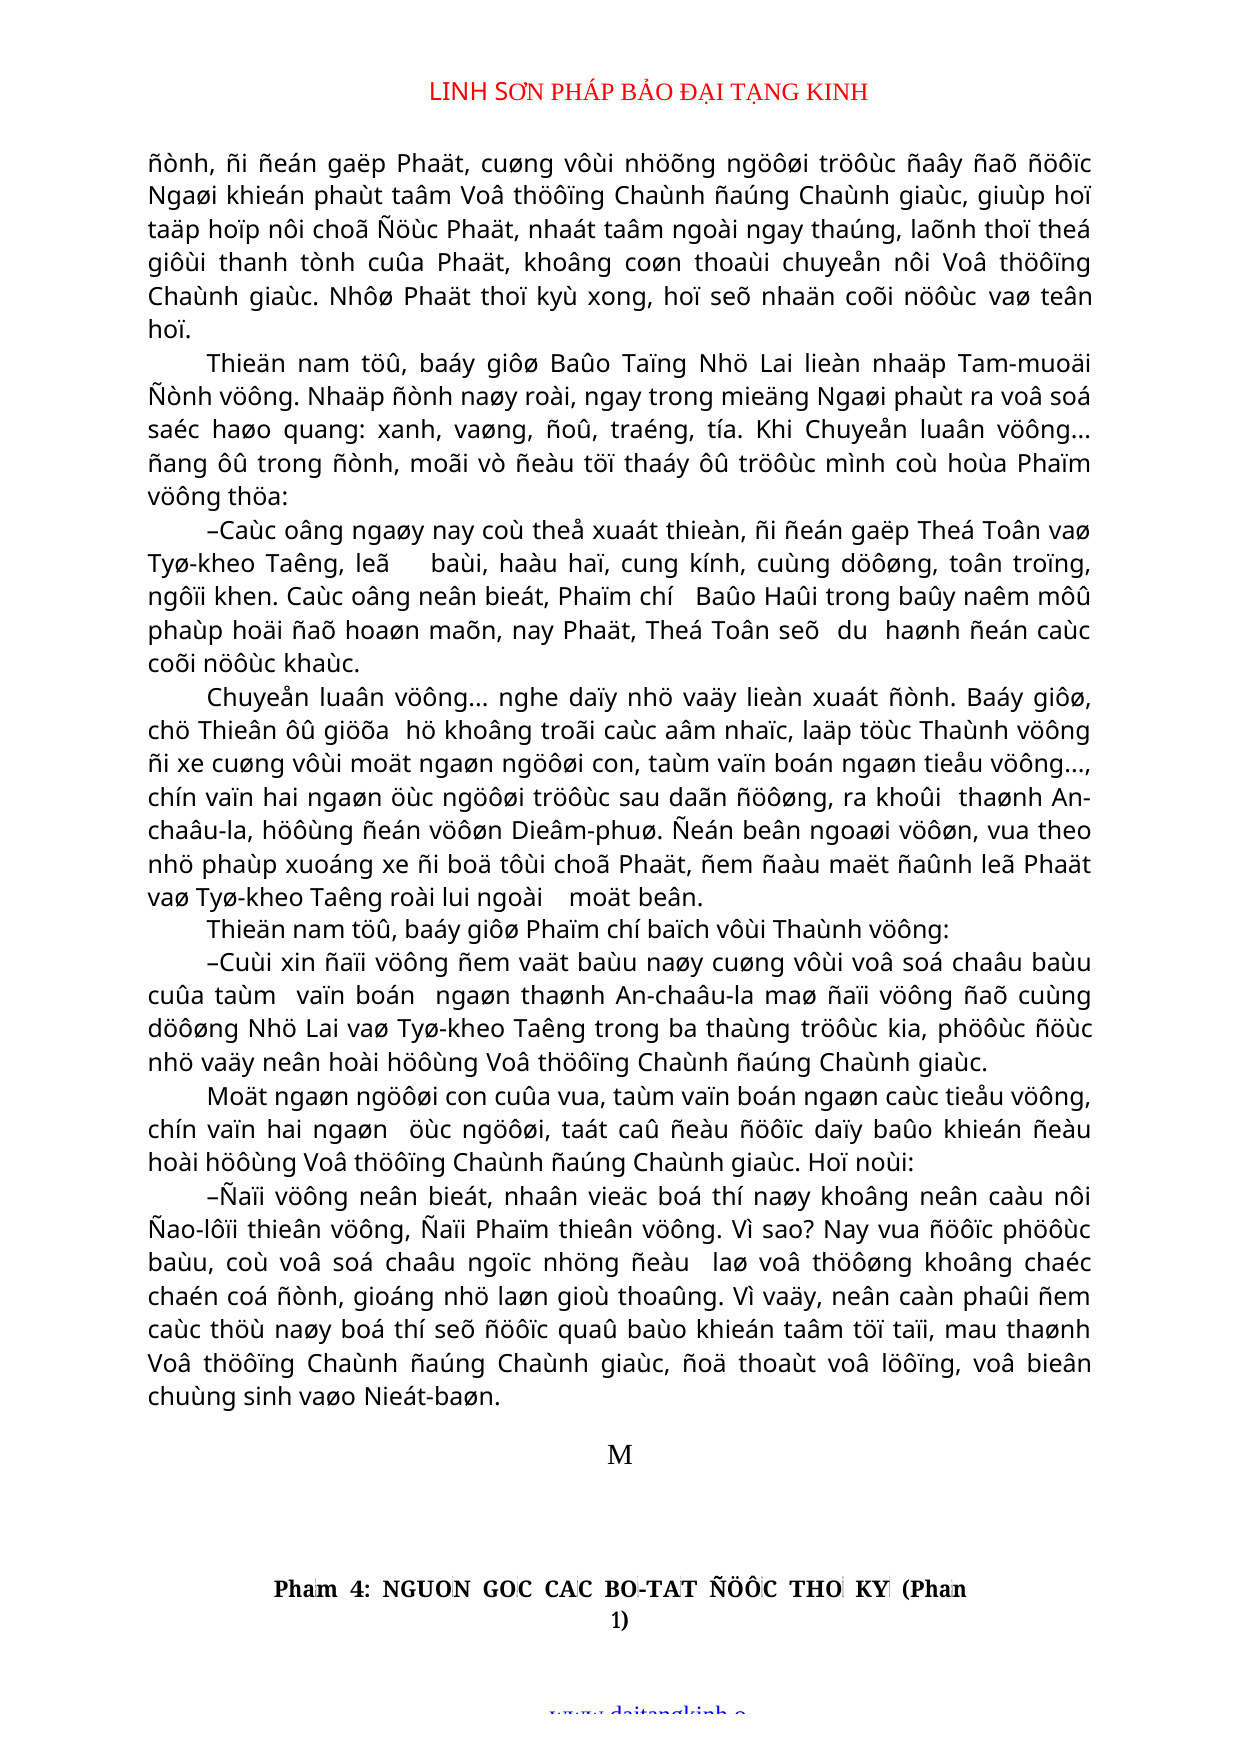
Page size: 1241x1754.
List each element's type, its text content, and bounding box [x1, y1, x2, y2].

text Chuyeån luaân vöông... nghe daïy nhö vaäy lieàn xuaát ñònh. Baáy giôø, chö Thieân ôû giöõa hö khoâng troãi caùc aâm nhaïc, laäp töùc Thaùnh vöông ñi xe cuøng vôùi moät ngaøn ngöôøi con, taùm vaïn boán ngaøn tieåu vöông..., chín vaïn hai ngaøn öùc ngöôøi tröôùc sau daãn ñöôøng, ra khoûi thaønh An-chaâu-la, höôùng ñeán vöôøn Dieâm-phuø. Ñeán beân ngoaøi vöôøn, vua theo nhö phaùp xuoáng xe ñi boä tôùi choã Phaät, ñem ñaàu maët ñaûnh leã Phaät vaø Tyø-kheo Taêng roài lui ngoài moät beân. [147, 680, 1093, 914]
text –Ñaïi vöông neân bieát, nhaân vieäc boá thí naøy khoâng neân caàu nôi Ñao-lôïi thieân vöông, Ñaïi Phaïm thieân vöông. Vì sao? Nay vua ñöôïc phöôùc baùu, coù voâ soá chaâu ngoïc nhöng ñeàu laø voâ thöôøng khoâng chaéc chaén coá ñònh, gioáng nhö laøn gioù thoaûng. Vì vaäy, neân caàn phaûi ñem caùc thöù naøy boá thí seõ ñöôïc quaû baùo khieán taâm töï taïi, mau thaønh Voâ thöôïng Chaùnh ñaúng Chaùnh giaùc, ñoä thoaùt voâ löôïng, voâ bieân chuùng sinh vaøo Nieát-baøn. [147, 1179, 1093, 1413]
text –Caùc oâng ngaøy nay coù theå xuaát thieàn, ñi ñeán gaëp Theá Toân vaø Tyø-kheo Taêng, leã baùi, haàu haï, cung kính, cuùng döôøng, toân troïng, ngôïi khen. Caùc oâng neân bieát, Phaïm chí Baûo Haûi trong baûy naêm môû phaùp hoäi ñaõ hoaøn maõn, nay Phaät, Theá Toân seõ du haønh ñeán caùc coõi nöôùc khaùc. [147, 513, 1093, 680]
text –Cuùi xin ñaïi vöông ñem vaät baùu naøy cuøng vôùi voâ soá chaâu baùu cuûa taùm vaïn boán ngaøn thaønh An-chaâu-la maø ñaïi vöông ñaõ cuùng döôøng Nhö Lai vaø Tyø-kheo Taêng trong ba thaùng tröôùc kia, phöôùc ñöùc nhö vaäy neân hoài höôùng Voâ thöôïng Chaùnh ñaúng Chaùnh giaùc. [147, 945, 1093, 1078]
text ñònh, ñi ñeán gaëp Phaät, cuøng vôùi nhöõng ngöôøi tröôùc ñaây ñaõ ñöôïc Ngaøi khieán phaùt taâm Voâ thöôïng Chaùnh ñaúng Chaùnh giaùc, giuùp hoï taäp hoïp nôi choã Ñöùc Phaät, nhaát taâm ngoài ngay thaúng, laõnh thoï theá giôùi thanh tònh cuûa Phaät, khoâng coøn thoaùi chuyeån nôi Voâ thöôïng Chaùnh giaùc. Nhôø Phaät thoï kyù xong, hoï seõ nhaän coõi nöôùc vaø teân hoï. [147, 145, 1093, 346]
text M [135, 1437, 1104, 1471]
text Thieän nam töû, baáy giôø Baûo Taïng Nhö Lai lieàn nhaäp Tam-muoäi Ñònh vöông. Nhaäp ñònh naøy roài, ngay trong mieäng Ngaøi phaùt ra voâ soá saéc haøo quang: xanh, vaøng, ñoû, traéng, tía. Khi Chuyeån luaân vöông... ñang ôû trong ñònh, moãi vò ñeàu töï thaáy ôû tröôùc mình coù hoùa Phaïm vöông thöa: [147, 346, 1093, 513]
text Thieän nam töû, baáy giôø Phaïm chí baïch vôùi Thaùnh vöông: [206, 914, 1105, 945]
text Phaåm 4: NGUOÀN GOÁC CAÙC BOÀ-TAÙT ÑÖÔÏC THOÏ KYÙ (Phaàn 1) [267, 1573, 973, 1635]
text Moät ngaøn ngöôøi con cuûa vua, taùm vaïn boán ngaøn caùc tieåu vöông, chín vaïn hai ngaøn öùc ngöôøi, taát caû ñeàu ñöôïc daïy baûo khieán ñeàu hoài höôùng Voâ thöôïng Chaùnh ñaúng Chaùnh giaùc. Hoï noùi: [147, 1078, 1093, 1179]
